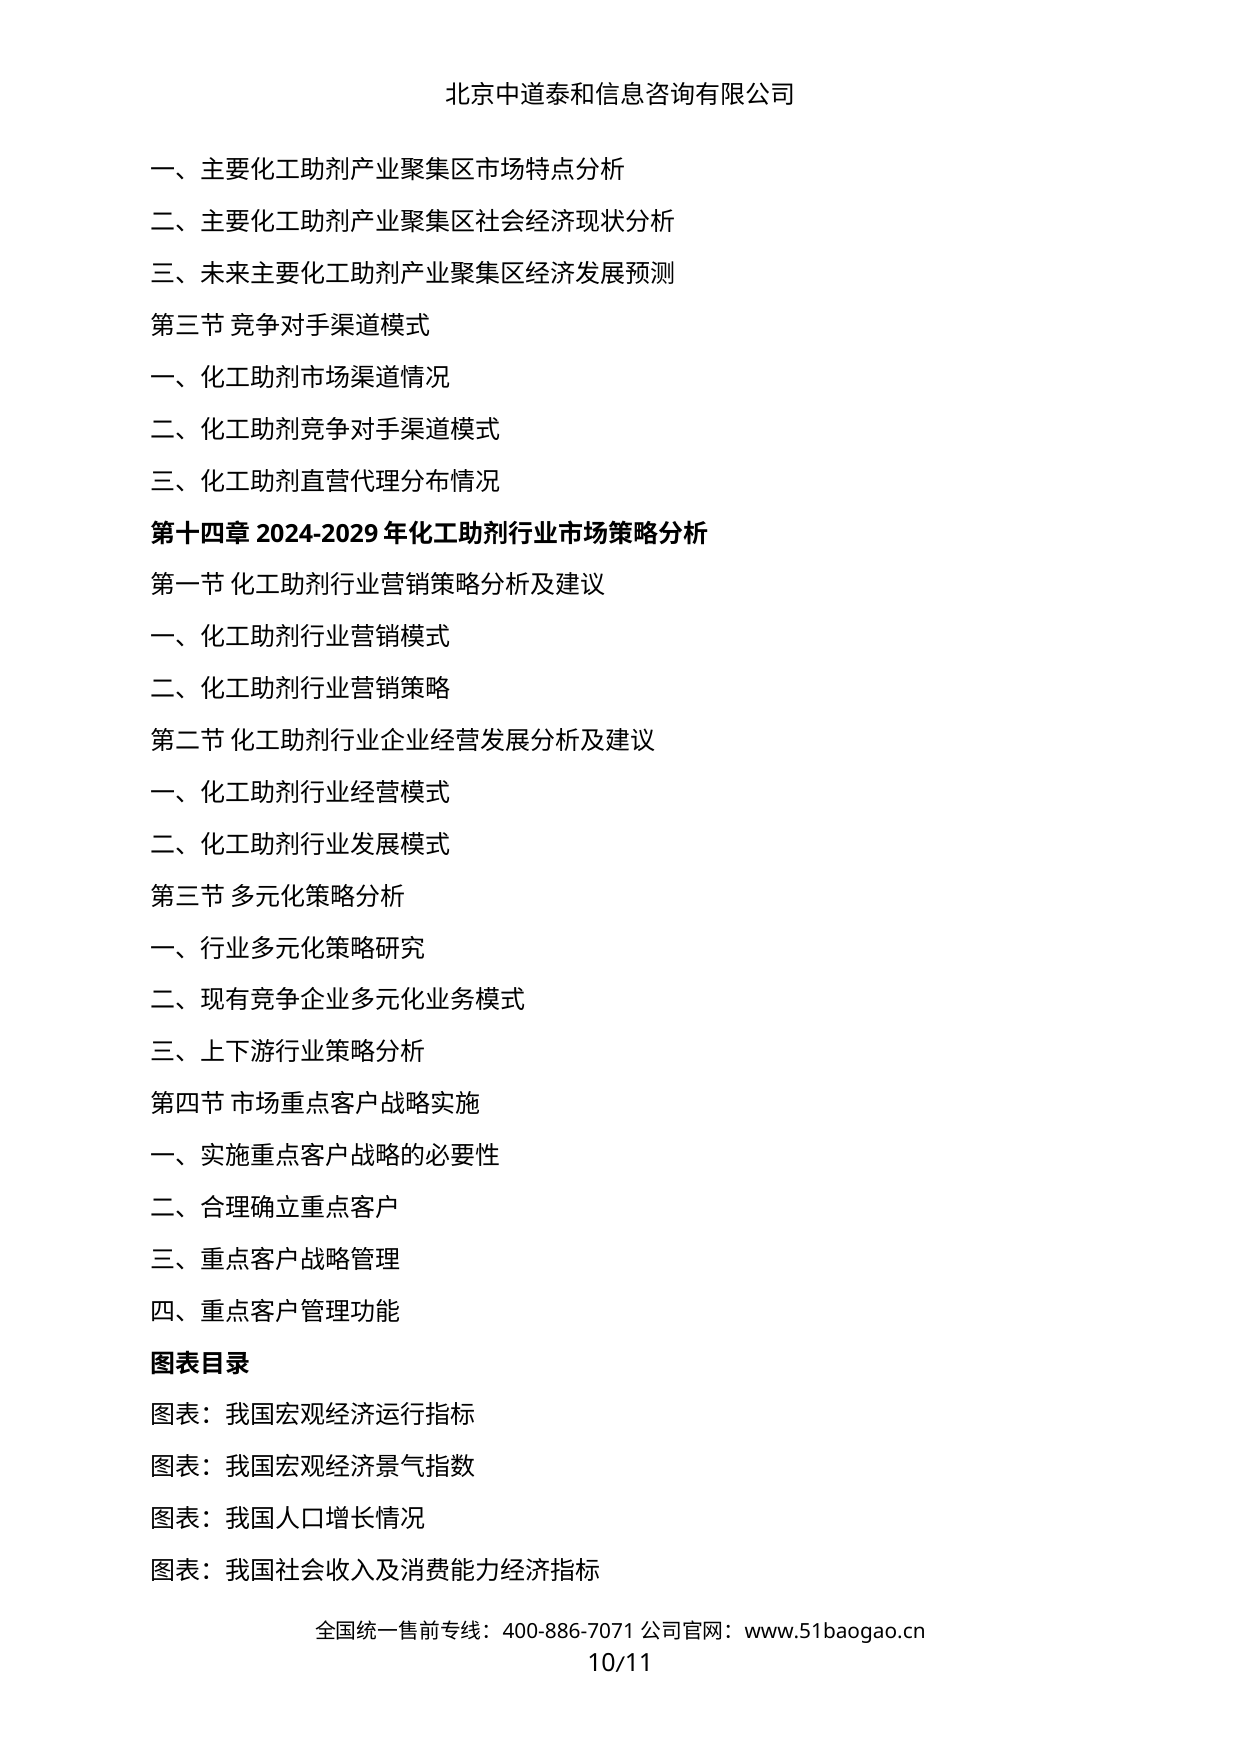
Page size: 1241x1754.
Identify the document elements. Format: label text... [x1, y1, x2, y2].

text 第四节 市场重点客户战略实施 [150, 1084, 1090, 1120]
text 二、化工助剂竞争对手渠道模式 [150, 409, 1090, 446]
text 二、主要化工助剂产业聚集区社会经济现状分析 [150, 202, 1090, 238]
text 第三节 竞争对手渠道模式 [150, 306, 1090, 342]
text 图表：我国宏观经济运行指标 [150, 1395, 1090, 1431]
text 一、行业多元化策略研究 [150, 928, 1090, 964]
text 二、合理确立重点客户 [150, 1187, 1090, 1224]
text 第三节 多元化策略分析 [150, 876, 1090, 912]
text 一、化工助剂市场渠道情况 [150, 357, 1090, 394]
text 二、现有竞争企业多元化业务模式 [150, 980, 1090, 1016]
text 三、未来主要化工助剂产业聚集区经济发展预测 [150, 254, 1090, 290]
text 图表：我国人口增长情况 [150, 1499, 1090, 1535]
text 三、上下游行业策略分析 [150, 1032, 1090, 1068]
text 三、重点客户战略管理 [150, 1239, 1090, 1276]
text 第十四章 2024-2029年化工助剂行业市场策略分析 [150, 513, 1090, 549]
text 四、重点客户管理功能 [150, 1291, 1090, 1327]
text 二、化工助剂行业发展模式 [150, 824, 1090, 861]
text 图表目录 [150, 1343, 1090, 1379]
text 二、化工助剂行业营销策略 [150, 669, 1090, 705]
text 一、化工助剂行业经营模式 [150, 772, 1090, 809]
text 第二节 化工助剂行业企业经营发展分析及建议 [150, 721, 1090, 757]
text 图表：我国宏观经济景气指数 [150, 1447, 1090, 1483]
text 一、实施重点客户战略的必要性 [150, 1136, 1090, 1172]
text 三、化工助剂直营代理分布情况 [150, 461, 1090, 497]
text 图表：我国社会收入及消费能力经济指标 [150, 1551, 1090, 1587]
text 一、化工助剂行业营销模式 [150, 617, 1090, 653]
text 一、主要化工助剂产业聚集区市场特点分析 [150, 150, 1090, 186]
text 第一节 化工助剂行业营销策略分析及建议 [150, 565, 1090, 601]
